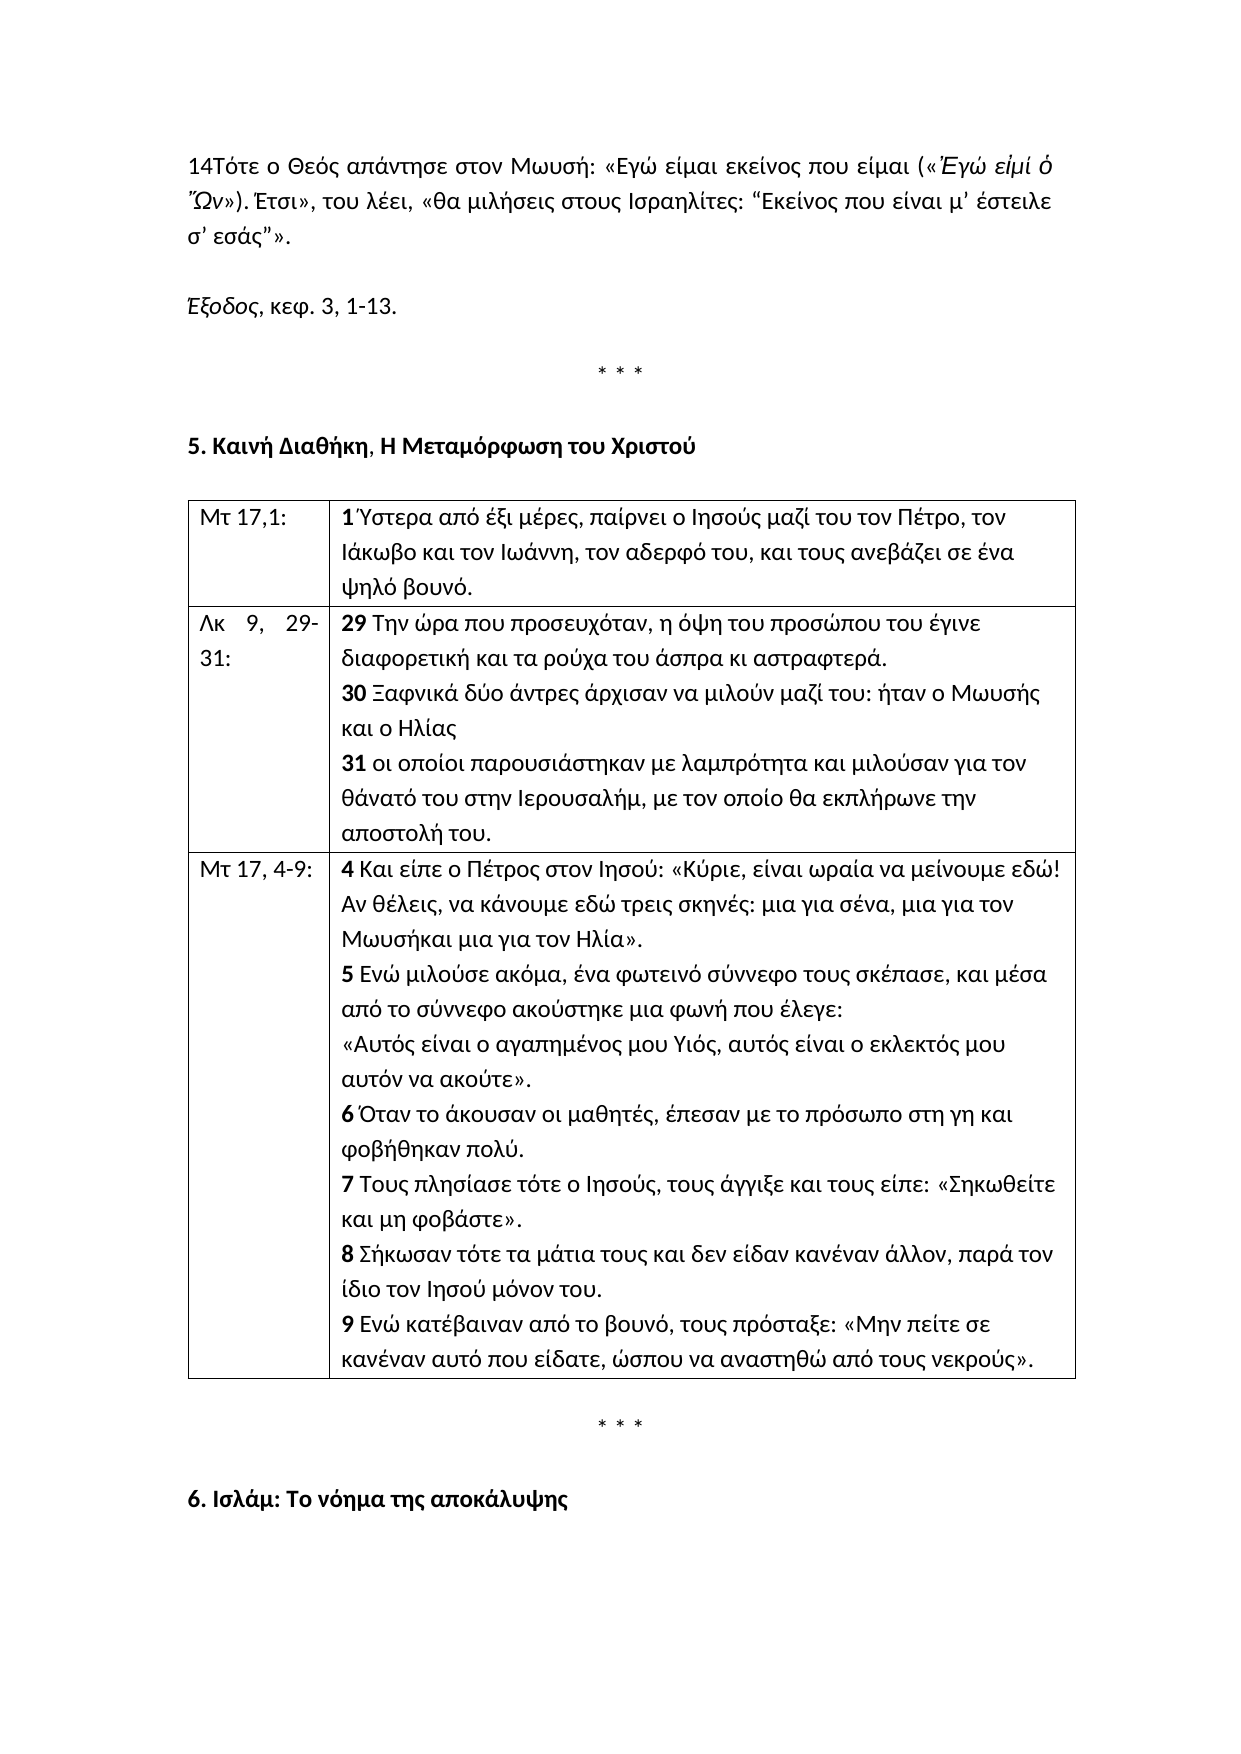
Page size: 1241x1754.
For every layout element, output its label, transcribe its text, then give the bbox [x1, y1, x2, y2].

table_cell 29 Την ώρα που προσευχόταν, η όψη του προσώπου του έγινε διαφορετική και τα ρούχα του άσπρα κι αστραφτερά. 30 Ξαφνικά δύο άντρες άρχισαν να μιλούν μαζί του: ήταν ο Μωυσής και ο Ηλίας 31 οι οποίοι παρουσιάστηκαν με λαμπρότητα και μιλούσαν για τον θάνατό του στην Ιερουσαλήμ, με τον οποίο θα εκπλήρωνε την αποστολή του. [330, 607, 1075, 852]
text Έξοδος, κεφ. 3, 1-13. [187, 290, 1053, 321]
table_cell 4 Και είπε ο Πέτρος στον Ιησού: «Κύριε, είναι ωραία να μείνουμε εδώ! Αν θέλεις, να κάνουμε εδώ τρεις σκηνές: μια για σένα, μια για τον Μωυσήκαι μια για τον Ηλία». 5 Ενώ μιλούσε ακόμα, ένα φωτεινό σύννεφο τους σκέπασε, και μέσα από το σύννεφο ακούστηκε μια φωνή που έλεγε: «Αυτός είναι ο αγαπημένος μου Υιός, αυτός είναι ο εκλεκτός μου αυτόν να ακούτε». 6 Όταν το άκουσαν οι μαθητές, έπεσαν με το πρόσωπο στη γη και φοβήθηκαν πολύ. 7 Τους πλησίασε τότε ο Ιησούς, τους άγγιξε και τους είπε: «Σηκωθείτε και μη φοβάστε». 8 Σήκωσαν τότε τα μάτια τους και δεν είδαν κανέναν άλλον, παρά τον ίδιο τον Ιησού μόνον του. 9 Ενώ κατέβαιναν από το βουνό, τους πρόσταξε: «Μην πείτε σε κανέναν αυτό που είδατε, ώσπου να αναστηθώ από τους νεκρούς». [330, 853, 1075, 1377]
table_cell Μτ 17, 4-9: [189, 853, 329, 1377]
text * * * [187, 1413, 1053, 1444]
text * * * [187, 360, 1053, 391]
text 6. Ισλάμ: Το νόημα της αποκάλυψης [187, 1483, 1053, 1514]
text 14Τότε ο Θεός απάντησε στον Μωυσή: «Εγώ είμαι εκείνος που είμαι («Ἐγώ εἰμί ὁ Ὤν»). Έτσι», του λέει, «θα μιλήσεις στους Ισραηλίτες: “Εκείνος που είναι μ’ έστειλε σ’ εσάς”». [187, 150, 1053, 251]
table_cell Λκ 9, 29-31: [189, 607, 329, 852]
text 5. Καινή Διαθήκη, Η Μεταμόρφωση του Χριστού [187, 430, 1053, 461]
table_header Μτ 17,1: [189, 501, 329, 606]
table_header 1 Ύστερα από έξι μέρες, παίρνει ο Ιησούς μαζί του τον Πέτρο, τον Ιάκωβο και τον Ιωάννη, τον αδερφό του, και τους ανεβάζει σε ένα ψηλό βουνό. [330, 501, 1075, 606]
